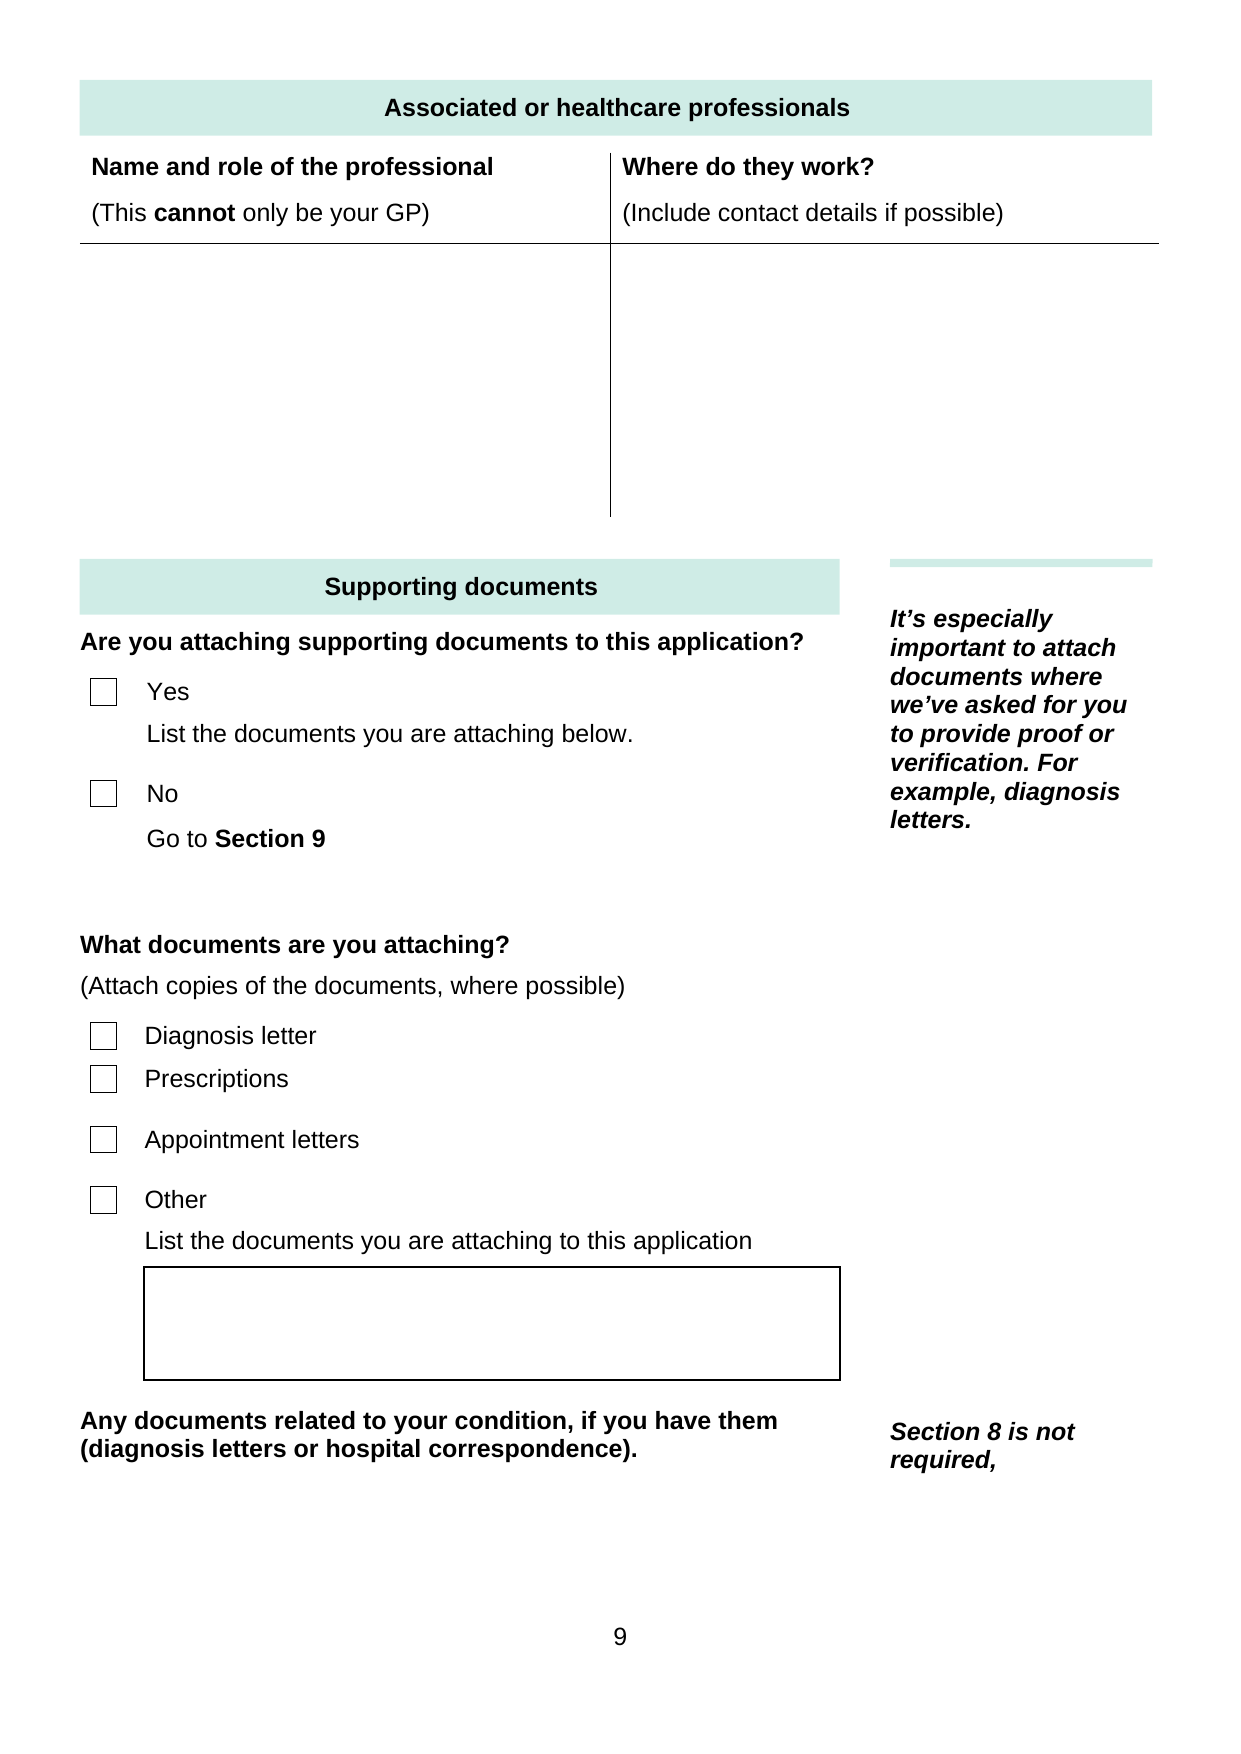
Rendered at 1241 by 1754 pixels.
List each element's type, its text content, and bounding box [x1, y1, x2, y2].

table_cell What documents are you attaching? (Attach copies of the documents, where possible) Any documents related to your condition, if you have them (diagnosis letters or hospital correspondence). [59, 896, 869, 1602]
table_cell Section 8 is not required, [869, 896, 1181, 1602]
table_cell Are you attaching supporting documents to this application? [59, 538, 869, 896]
table_cell [59, 59, 1181, 538]
table_cell It’s especially important to attach documents where we’ve asked for you to provide proof or verification. For example, diagnosis letters. [869, 538, 1181, 896]
